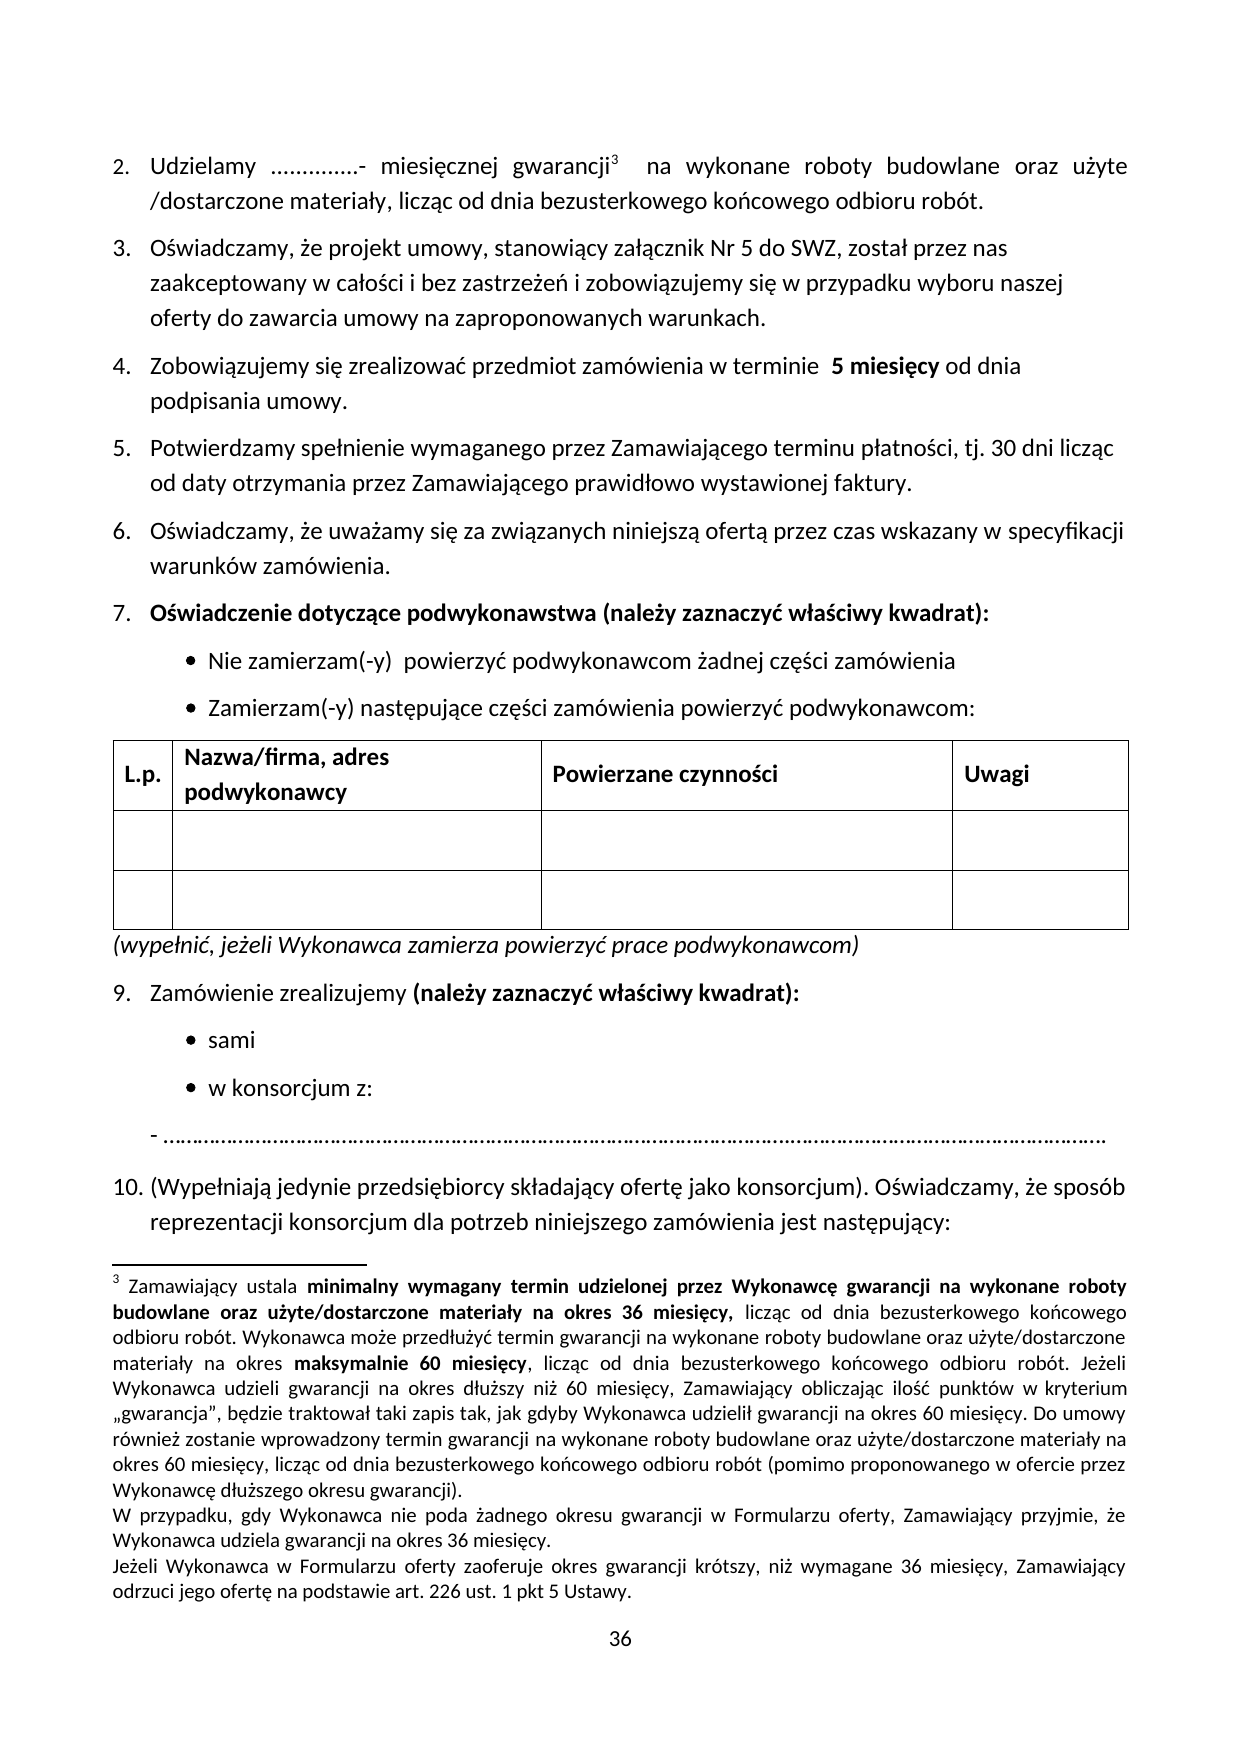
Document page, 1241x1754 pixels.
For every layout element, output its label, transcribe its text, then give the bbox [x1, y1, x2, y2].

table_cell [173, 811, 541, 869]
text Nie zamierzam(-y) powierzyć podwykonawcom żadnej części zamówienia [186, 645, 1128, 676]
text (wypełnić, jeżeli Wykonawca zamierza powierzyć prace podwykonawcom) [112, 930, 1128, 960]
table_cell [114, 811, 172, 869]
table_cell [542, 871, 952, 928]
list Potwierdzamy spełnienie wymaganego przez Zamawiającego terminu płatności, tj. 30 dni licząc od daty otrzymania przez Zamawiającego prawidłowo wystawionej faktury. [112, 432, 1128, 498]
list Udzielamy ..............- miesięcznej gwarancji na wykonane roboty budowlane oraz użyte /dostarczone materiały, licząc od dnia bezusterkowego końcowego odbioru robót. [112, 150, 1128, 216]
table_cell [953, 811, 1128, 869]
table_header Uwagi [953, 741, 1128, 810]
text sami [186, 1024, 1128, 1055]
table_cell [542, 811, 952, 869]
list Oświadczamy, że uważamy się za związanych niniejszą ofertą przez czas wskazany w specyfikacji warunków zamówienia. [112, 515, 1128, 581]
table_cell [114, 871, 172, 928]
table_header L.p. [114, 741, 172, 810]
text w konsorcjum z: [186, 1072, 1128, 1103]
text Zamierzam(-y) następujące części zamówienia powierzyć podwykonawcom: [186, 692, 1128, 723]
table_header Powierzane czynności [542, 741, 952, 810]
table_header Nazwa/firma, adres podwykonawcy [173, 741, 541, 810]
table_cell [953, 871, 1128, 928]
list (Wypełniają jedynie przedsiębiorcy składający ofertę jako konsorcjum). Oświadczamy, że sposób reprezentacji konsorcjum dla potrzeb niniejszego zamówienia jest następujący: [112, 1171, 1128, 1237]
list Oświadczamy, że projekt umowy, stanowiący załącznik Nr 5 do SWZ, został przez nas zaakceptowany w całości i bez zastrzeżeń i zobowiązujemy się w przypadku wyboru naszej oferty do zawarcia umowy na zaproponowanych warunkach. [112, 232, 1128, 333]
table_cell [173, 871, 541, 928]
list Zobowiązujemy się zrealizować przedmiot zamówienia w terminie 5 miesięcy od dnia podpisania umowy. [112, 350, 1128, 416]
list Oświadczenie dotyczące podwykonawstwa (należy zaznaczyć właściwy kwadrat): [112, 597, 1128, 628]
list Zamówienie zrealizujemy (należy zaznaczyć właściwy kwadrat): [112, 977, 1128, 1008]
text - ……………………………………………………………………………………………….………………………………………………. [150, 1119, 1128, 1150]
